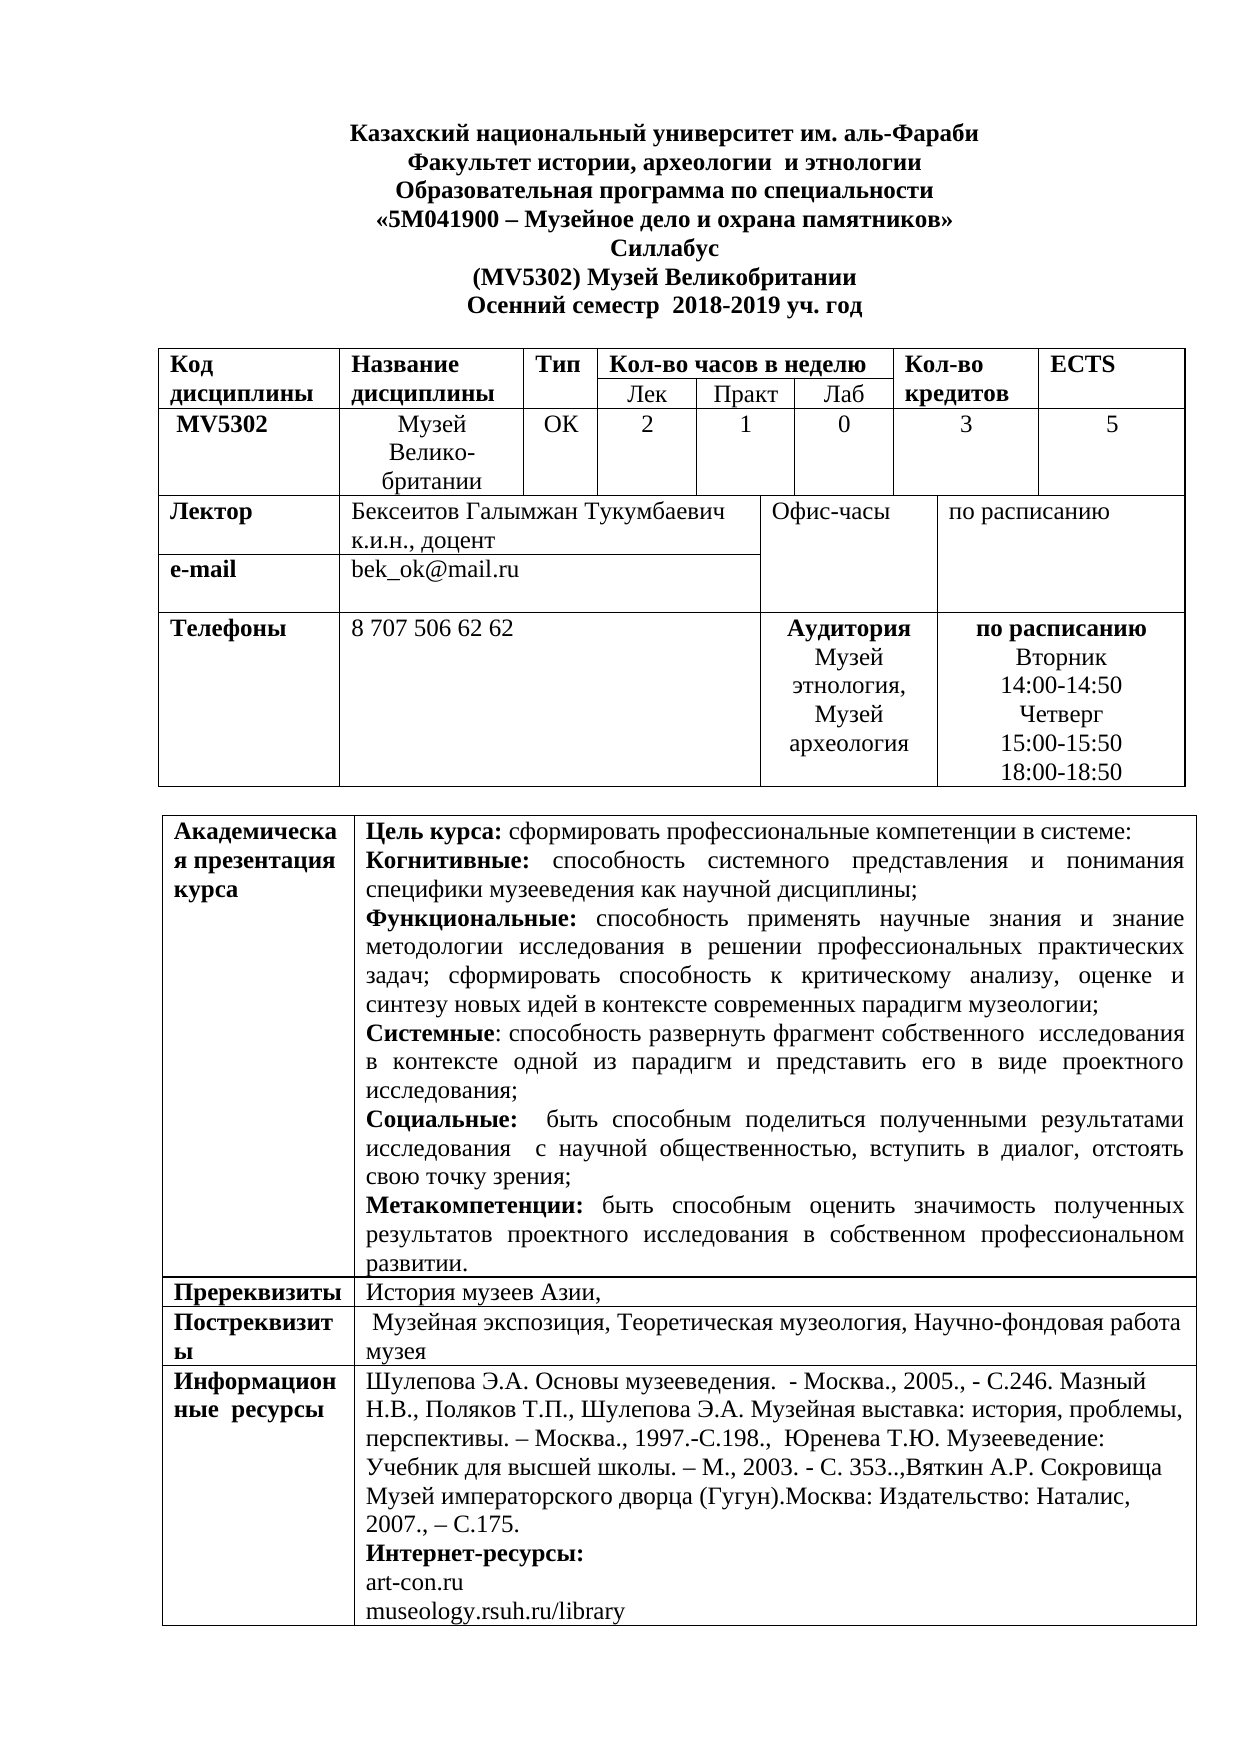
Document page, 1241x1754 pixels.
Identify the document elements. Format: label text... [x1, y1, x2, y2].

table_cell История музеев Азии, [355, 1278, 1196, 1306]
table_cell Аудитория Музей этнология, Музей археология [761, 613, 937, 786]
table_cell Лек [598, 379, 696, 408]
table_cell Лаб [795, 379, 893, 408]
table_cell 8 707 506 62 62 [340, 613, 760, 786]
table_header Тип [524, 349, 597, 408]
table_header Кол-во часов в неделю [598, 349, 893, 378]
text Силлабус [177, 233, 1152, 262]
table_header Название дисциплины [340, 349, 523, 408]
table_cell Телефоны [159, 613, 339, 786]
table_cell MV5302 [159, 409, 339, 495]
table_cell Информационные ресурсы [163, 1366, 354, 1624]
table_cell Офис-часы [761, 496, 937, 612]
table_cell 1 [697, 409, 794, 495]
text «5М041900 – Музейное дело и охрана памятников» [177, 204, 1152, 233]
table_header Код дисциплины [159, 349, 339, 408]
table_cell bek_ok@mail.ru [340, 555, 760, 612]
table_cell по расписанию Вторник 14:00-14:50 Четверг 15:00-15:50 18:00-18:50 [938, 613, 1184, 786]
text Образовательная программа по специальности [177, 176, 1152, 204]
table_cell Практ [697, 379, 794, 408]
table_header Кол-во кредитов [894, 349, 1038, 408]
table_cell 3 [894, 409, 1038, 495]
table_cell Шулепова Э.А. Основы музееведения. - Москва., 2005., - С.246. Мазный Н.В., Поляков Т.П., Шулепова Э.А. Музейная выставка: история, проблемы, перспективы. – Москва., 1997.-С.198., Юренева Т.Ю. Музееведение: Учебник для высшей школы. – М., 2003. - С. 353..,Вяткин А.Р. Сокровища Музей императорского дворца (Гугун).Москва: Издательство: Наталис, 2007., – С.175. Интернет-ресурсы: art-con.ru museology.rsuh.ru/library [355, 1366, 1196, 1624]
table_cell e-mail [159, 555, 339, 612]
table_cell 5 [1039, 409, 1184, 495]
table_cell Музейная экспозиция, Теоретическая музеология, Научно-фондовая работа музея [355, 1307, 1196, 1365]
table_cell Пререквизиты [163, 1278, 354, 1306]
text Факультет истории, археологии и этнологии [177, 147, 1152, 176]
table_cell 2 [598, 409, 696, 495]
table_header Академическая презентация курса [163, 816, 354, 1276]
table_cell Постреквизиты [163, 1307, 354, 1365]
table_cell Бексеитов Галымжан Тукумбаевич к.и.н., доцент [340, 496, 760, 553]
table_cell ОК [524, 409, 597, 495]
text (MV5302) Музей Великобритании [177, 262, 1152, 291]
table_cell по расписанию [938, 496, 1184, 612]
table_header Цель курса: сформировать профессиональные компетенции в системе: Когнитивные: способность системного представления и понимания специфики музееведения как научной дисциплины; Функциональные: способность применять научные знания и знание методологии исследования в решении профессиональных практических задач; сформировать способность к критическому анализу, оценке и синтезу новых идей в контексте современных парадигм музеологии; Системные: способность развернуть фрагмент собственного исследования в контексте одной из парадигм и представить его в виде проектного исследования; Социальные: быть способным поделиться полученными результатами исследования с научной общественностью, вступить в диалог, отстоять свою точку зрения; Метакомпетенции: быть способным оценить значимость полученных результатов проектного исследования в собственном профессиональном развитии. [355, 816, 1196, 1276]
text Казахский национальный университет им. аль-Фараби [177, 118, 1152, 147]
table_cell 0 [795, 409, 893, 495]
table_header ECTS [1039, 349, 1184, 408]
table_cell Музей Велико- британии [340, 409, 523, 495]
text Осенний семестр 2018-2019 уч. год [177, 291, 1152, 319]
table_cell Лектор [159, 496, 339, 553]
